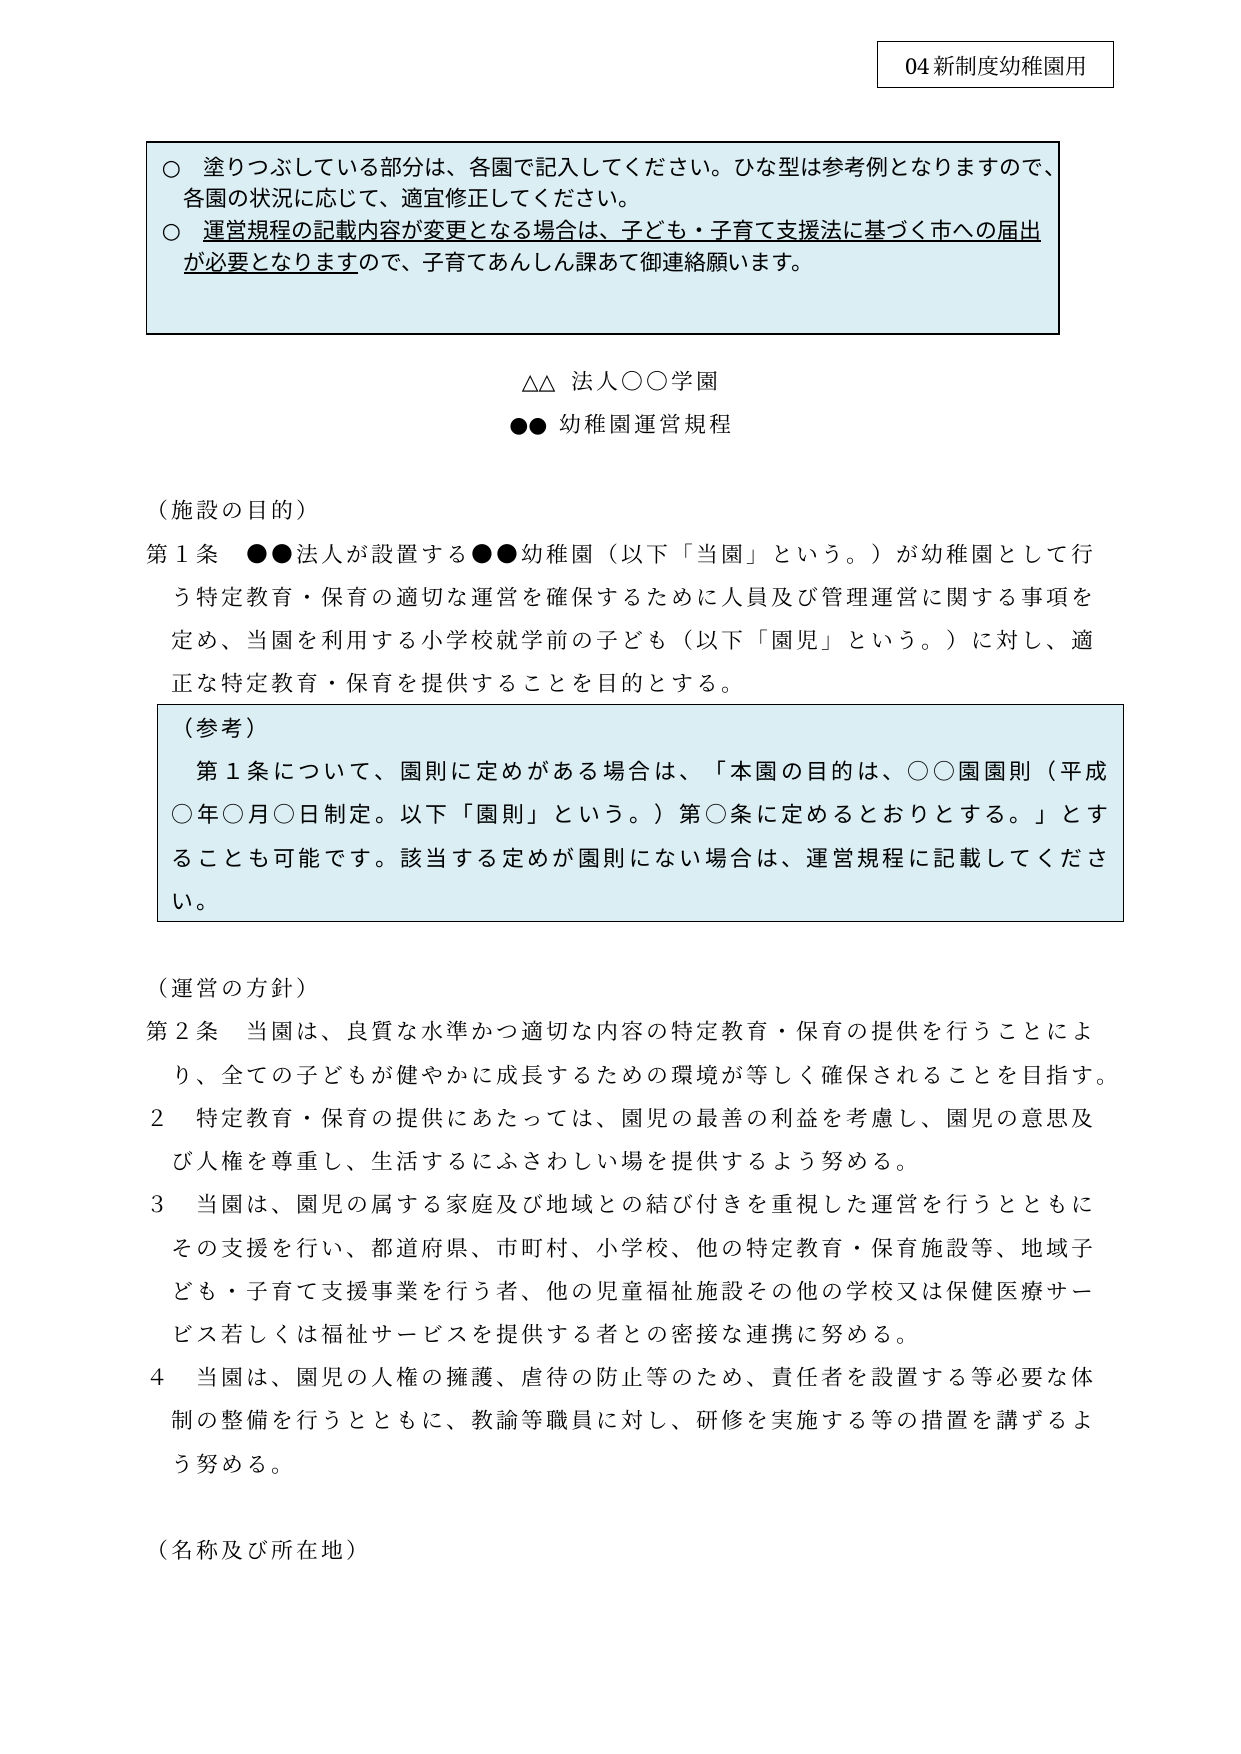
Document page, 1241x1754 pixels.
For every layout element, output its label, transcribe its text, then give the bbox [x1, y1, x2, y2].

text 第１条 ●●法人が設置する●●幼稚園（以下「当園」という。）が幼稚園として行う特定教育・保育の適切な運営を確保するために人員及び管理運営に関する事項を定め、当園を利用する小学校就学前の子ども（以下「園児」という。）に対し、適正な特定教育・保育を提供することを目的とする。 [147, 531, 1097, 704]
text （名称及び所在地） [147, 1527, 1097, 1571]
text ２ 特定教育・保育の提供にあたっては、園児の最善の利益を考慮し、園児の意思及び人権を尊重し、生活するにふさわしい場を提供するよう努める。 [147, 1095, 1097, 1182]
text ３ 当園は、園児の属する家庭及び地域との結び付きを重視した運営を行うとともにその支援を行い、都道府県、市町村、小学校、他の特定教育・保育施設等、地域子ども・子育て支援事業を行う者、他の児童福祉施設その他の学校又は保健医療サービス若しくは福祉サービスを提供する者との密接な連携に努める。 [147, 1182, 1097, 1354]
text ●●幼稚園運営規程 [147, 401, 1097, 445]
text 第２条 当園は、良質な水準かつ適切な内容の特定教育・保育の提供を行うことにより、全ての子どもが健やかに成長するための環境が等しく確保されることを目指す。 [147, 1009, 1097, 1095]
text △△法人〇〇学園 [147, 358, 1097, 401]
text ４ 当園は、園児の人権の擁護、虐待の防止等のため、責任者を設置する等必要な体制の整備を行うとともに、教諭等職員に対し、研修を実施する等の措置を講ずるよう努める。 [147, 1354, 1097, 1484]
text （施設の目的） [147, 488, 1097, 531]
text （運営の方針） [147, 966, 1097, 1009]
table_header （参考） 第１条について、園則に定めがある場合は、「本園の目的は、○○園園則（平成○年○月○日制定。以下「園則」という。）第○条に定めるとおりとする。」とすることも可能です。該当する定めが園則にない場合は、運営規程に記載してください。 [158, 705, 1123, 921]
